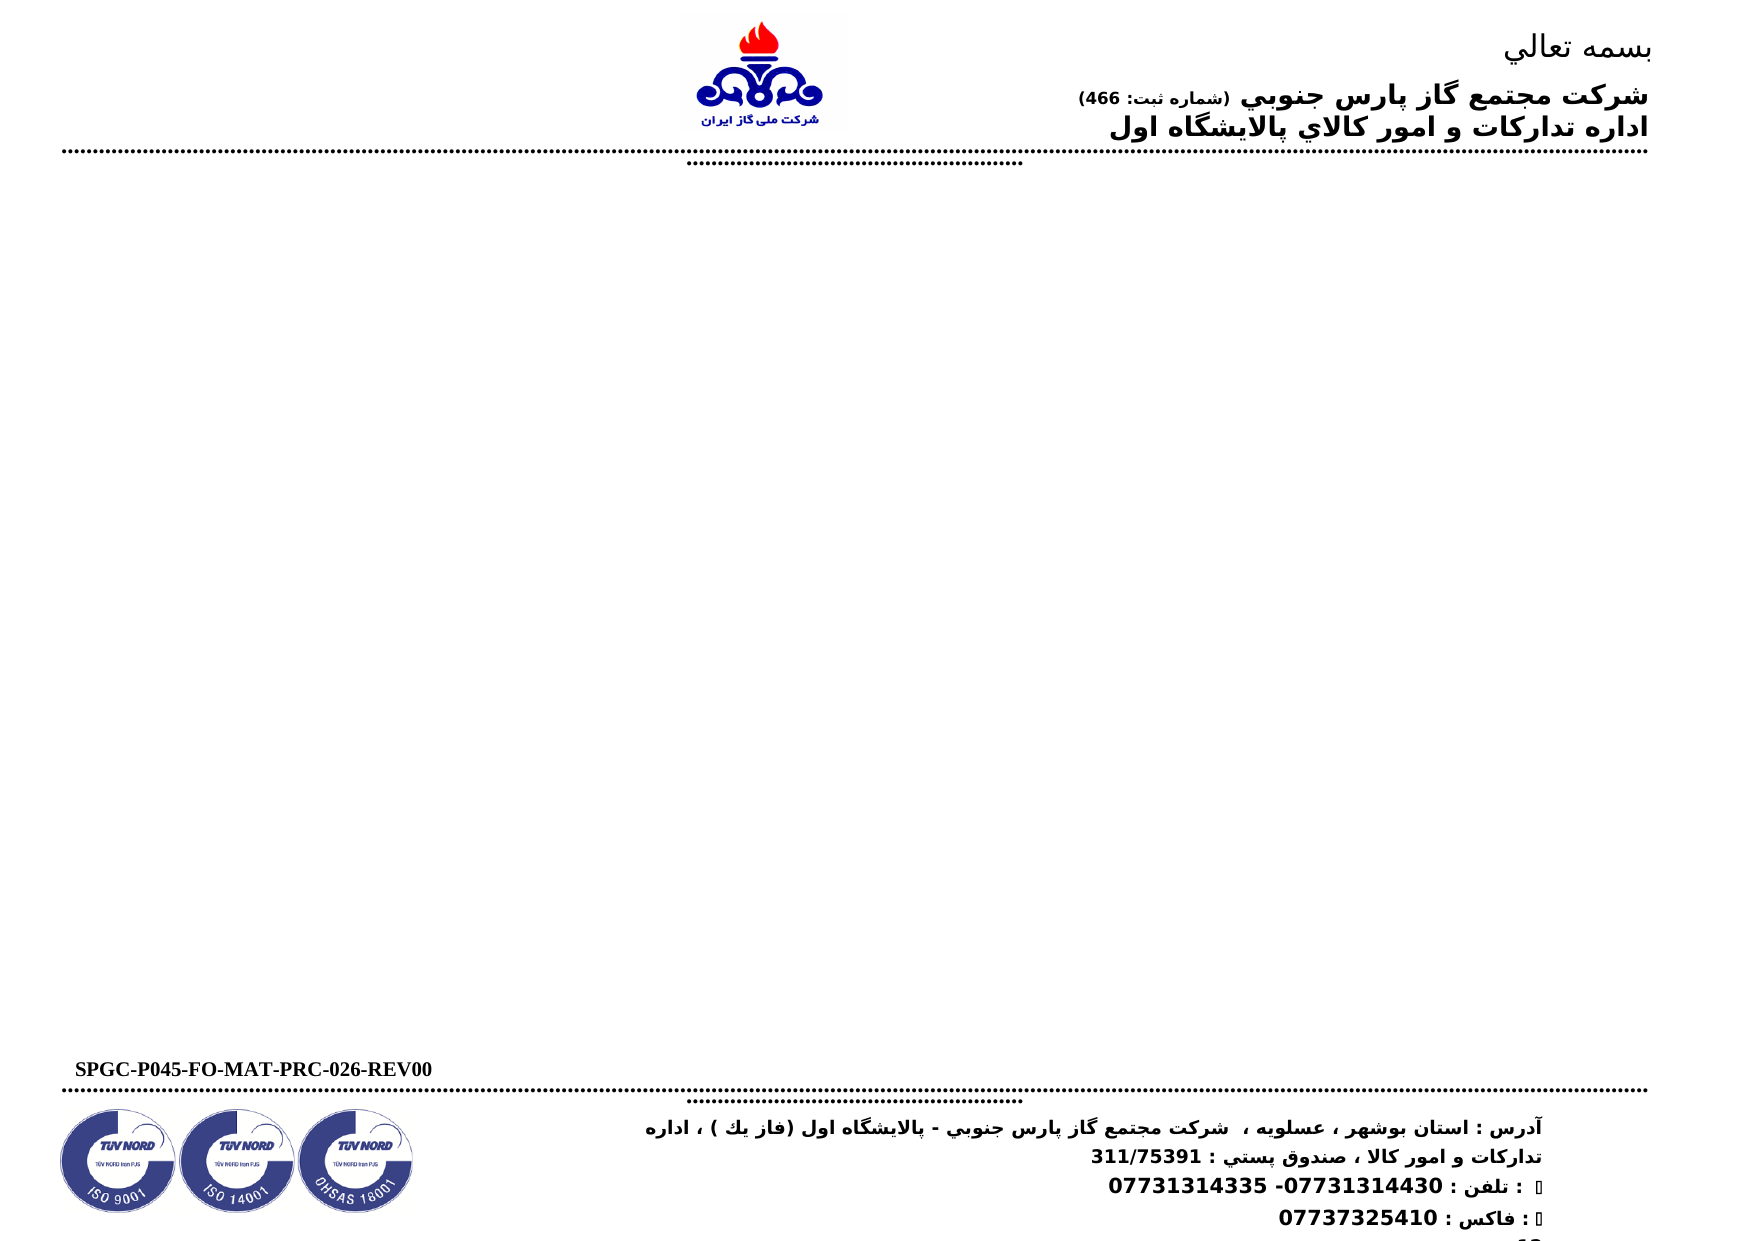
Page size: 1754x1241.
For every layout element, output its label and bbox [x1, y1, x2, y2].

picture [60, 1109, 413, 1213]
